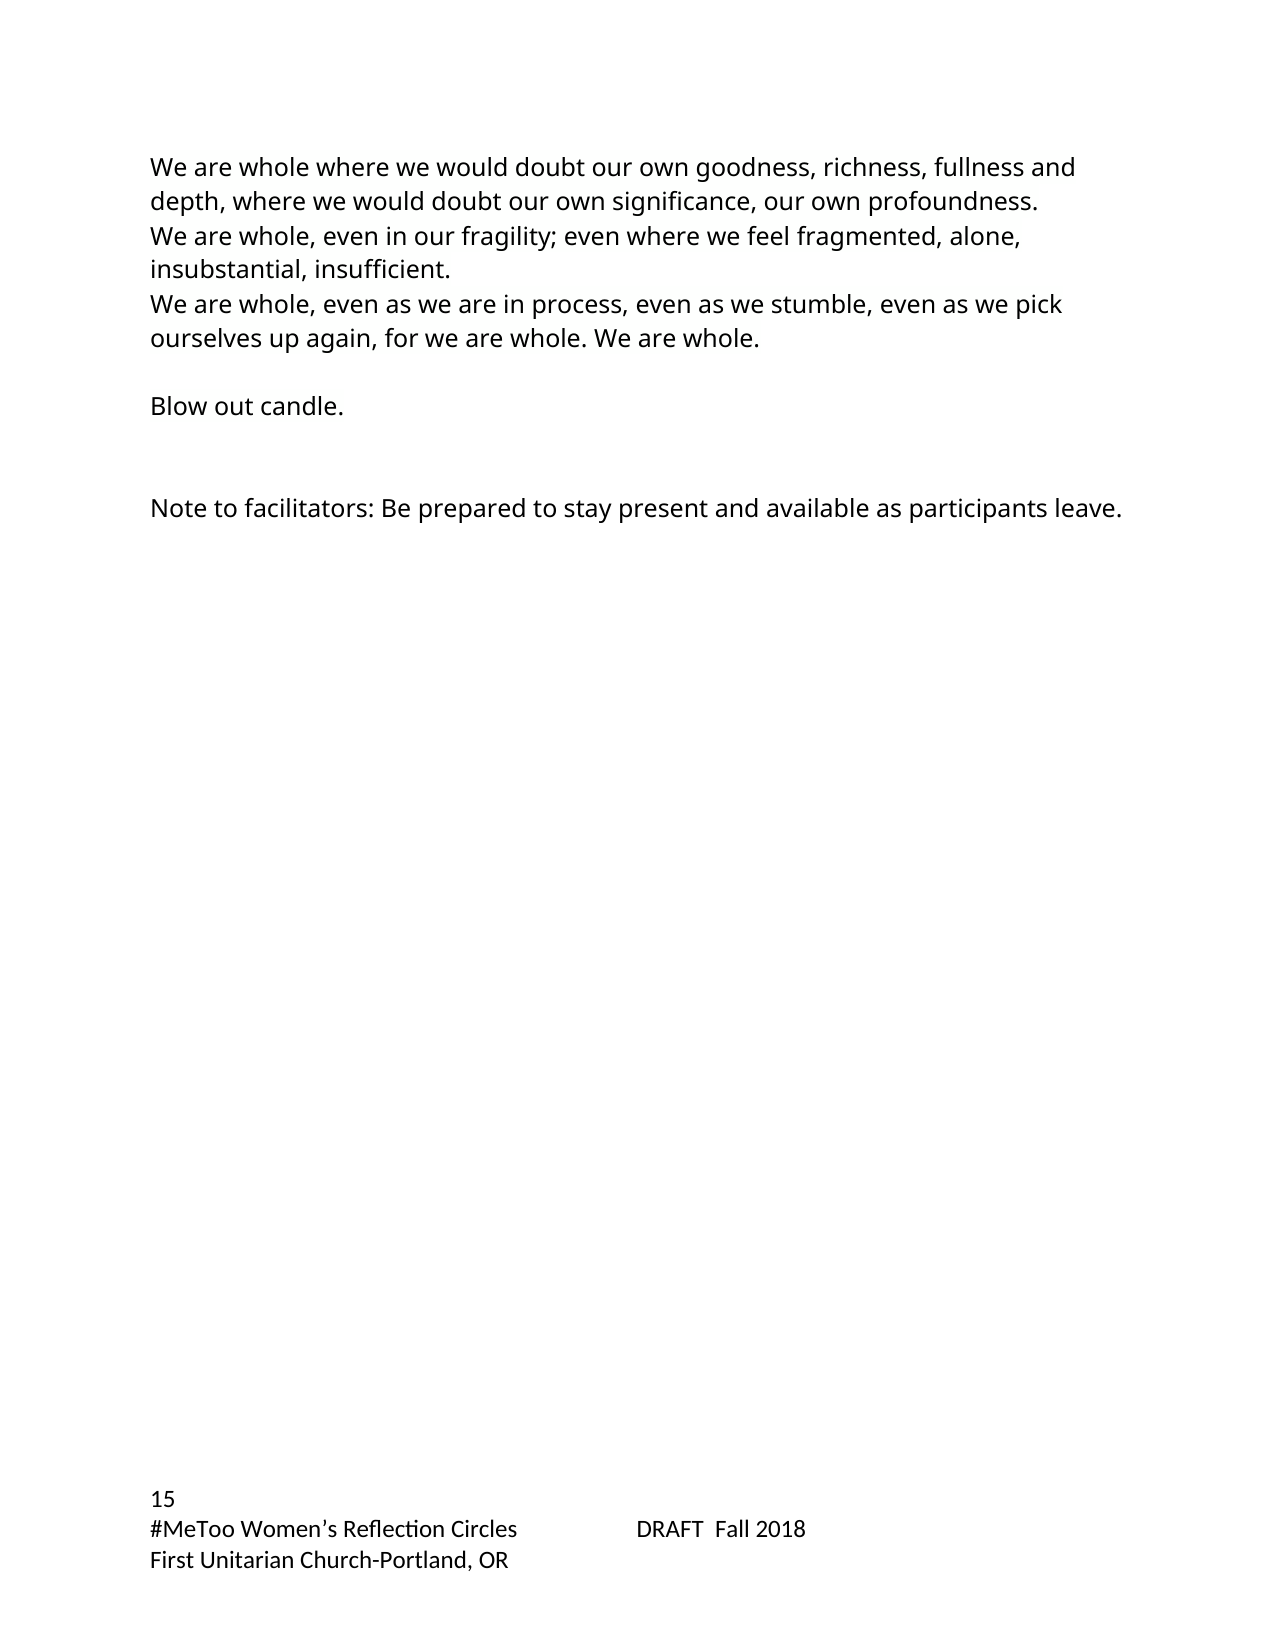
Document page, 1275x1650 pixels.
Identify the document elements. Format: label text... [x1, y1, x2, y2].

text Note to facilitators: Be prepared to stay present and available as participants leave. [150, 491, 1125, 525]
text We are whole, even in our fragility; even where we feel fragmented, alone, insubstantial, insufficient. [451, 218, 1125, 286]
text Blow out candle. [150, 388, 1125, 422]
text We are whole, even as we are in process, even as we stumble, even as we pick ourselves up again, for we are whole. We are whole. [761, 286, 1125, 354]
